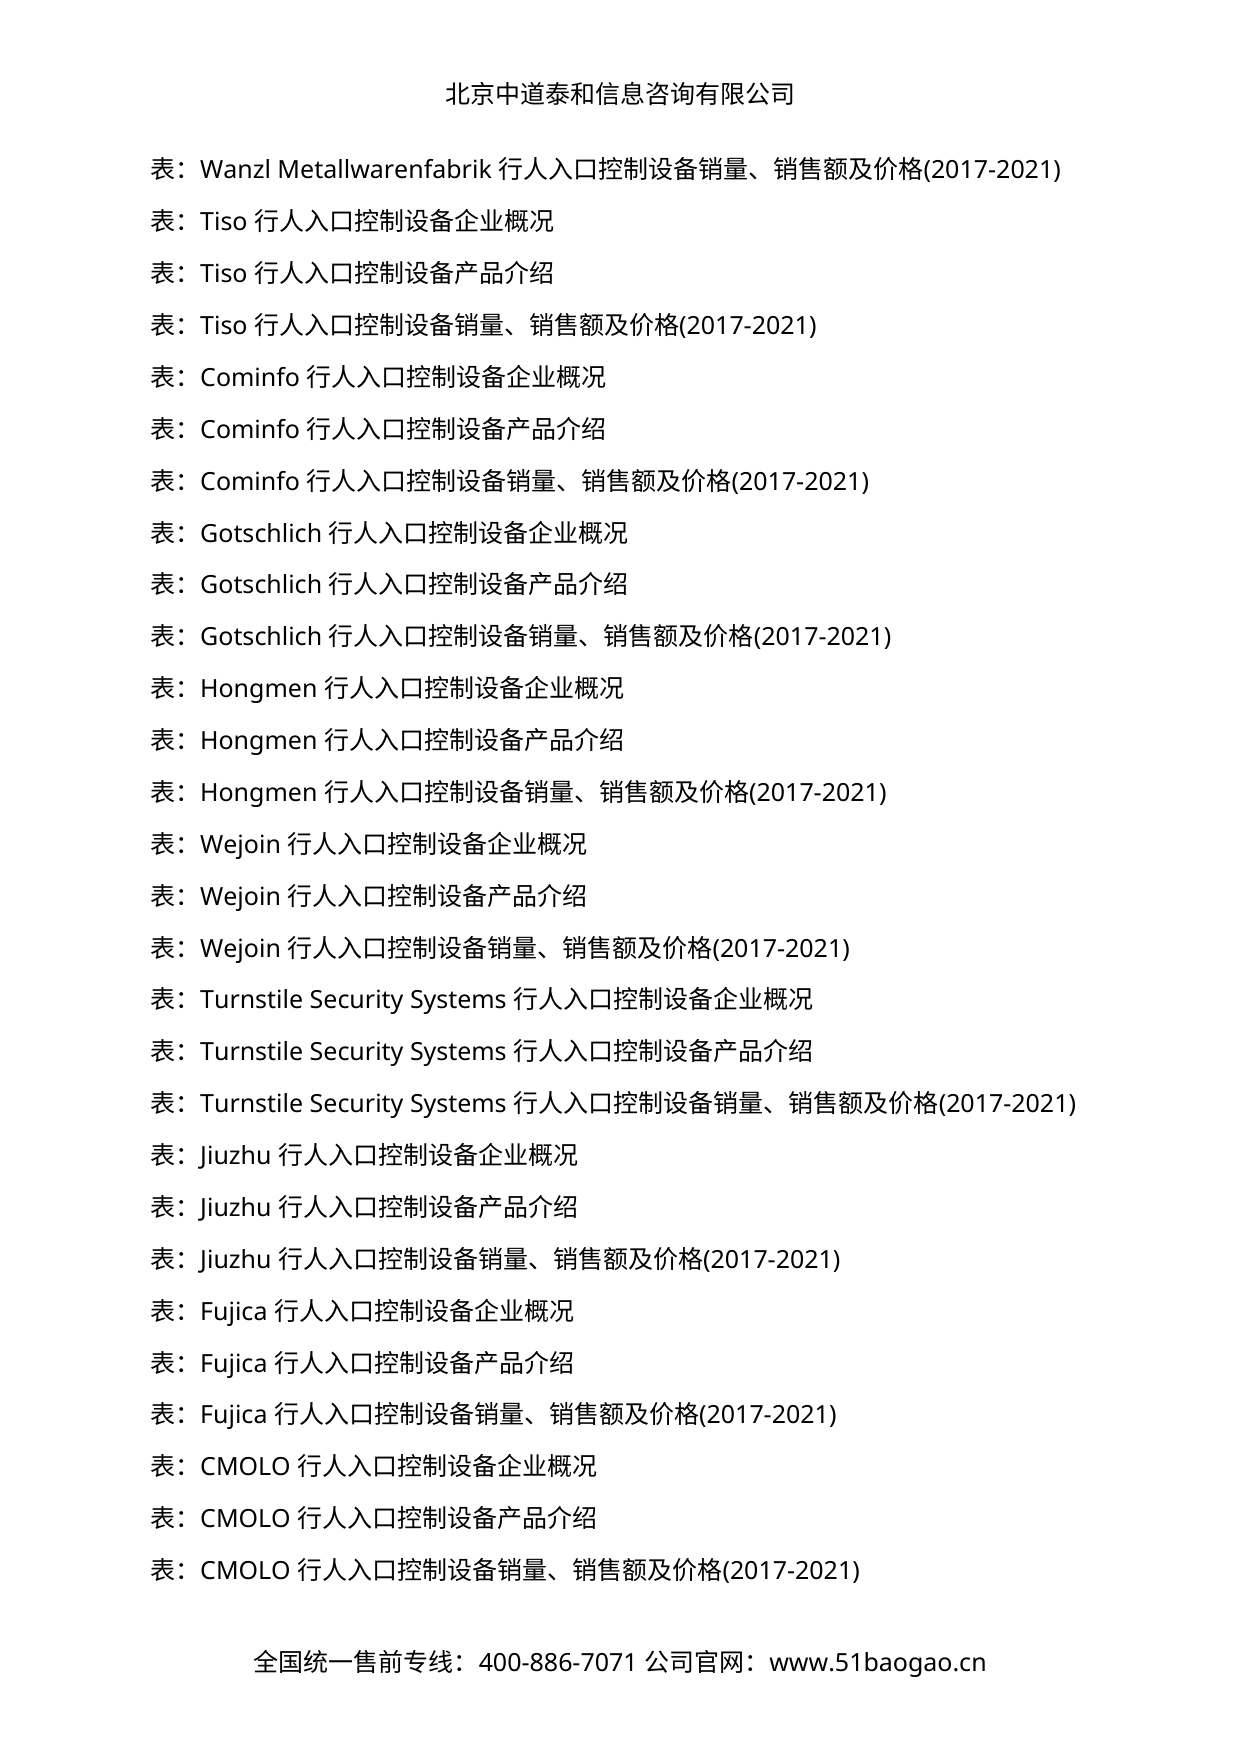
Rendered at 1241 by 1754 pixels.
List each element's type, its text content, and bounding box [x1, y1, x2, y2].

text 表：Turnstile Security Systems 行人入口控制设备产品介绍 [150, 1032, 1090, 1068]
text 表：Fujica 行人入口控制设备产品介绍 [150, 1343, 1090, 1379]
text 表：CMOLO 行人入口控制设备企业概况 [150, 1447, 1090, 1483]
text 表：Wejoin 行人入口控制设备销量、销售额及价格(2017-2021) [150, 928, 1090, 964]
text 表：Gotschlich 行人入口控制设备企业概况 [150, 513, 1090, 549]
text 表：Cominfo 行人入口控制设备企业概况 [150, 357, 1090, 394]
text 表：Fujica 行人入口控制设备企业概况 [150, 1291, 1090, 1327]
text 表：Hongmen 行人入口控制设备销量、销售额及价格(2017-2021) [150, 772, 1090, 809]
text 表：Tiso 行人入口控制设备销量、销售额及价格(2017-2021) [150, 306, 1090, 342]
text 表：Hongmen 行人入口控制设备产品介绍 [150, 721, 1090, 757]
text 表：Hongmen 行人入口控制设备企业概况 [150, 669, 1090, 705]
text 表：Cominfo 行人入口控制设备销量、销售额及价格(2017-2021) [150, 461, 1090, 497]
text 表：Tiso 行人入口控制设备企业概况 [150, 202, 1090, 238]
text 表：CMOLO 行人入口控制设备产品介绍 [150, 1499, 1090, 1535]
text 表：Gotschlich 行人入口控制设备销量、销售额及价格(2017-2021) [150, 617, 1090, 653]
text 表：CMOLO 行人入口控制设备销量、销售额及价格(2017-2021) [150, 1551, 1090, 1587]
text 表：Fujica 行人入口控制设备销量、销售额及价格(2017-2021) [150, 1395, 1090, 1431]
text 表：Gotschlich 行人入口控制设备产品介绍 [150, 565, 1090, 601]
text 表：Jiuzhu 行人入口控制设备销量、销售额及价格(2017-2021) [150, 1239, 1090, 1276]
text 表：Jiuzhu 行人入口控制设备产品介绍 [150, 1187, 1090, 1224]
text 表：Wanzl Metallwarenfabrik 行人入口控制设备销量、销售额及价格(2017-2021) [150, 150, 1090, 186]
text 表：Jiuzhu 行人入口控制设备企业概况 [150, 1136, 1090, 1172]
text 表：Cominfo 行人入口控制设备产品介绍 [150, 409, 1090, 446]
text 表：Wejoin 行人入口控制设备产品介绍 [150, 876, 1090, 912]
text 表：Wejoin 行人入口控制设备企业概况 [150, 824, 1090, 861]
text 表：Tiso 行人入口控制设备产品介绍 [150, 254, 1090, 290]
text 表：Turnstile Security Systems 行人入口控制设备企业概况 [150, 980, 1090, 1016]
text 表：Turnstile Security Systems 行人入口控制设备销量、销售额及价格(2017-2021) [150, 1084, 1090, 1120]
